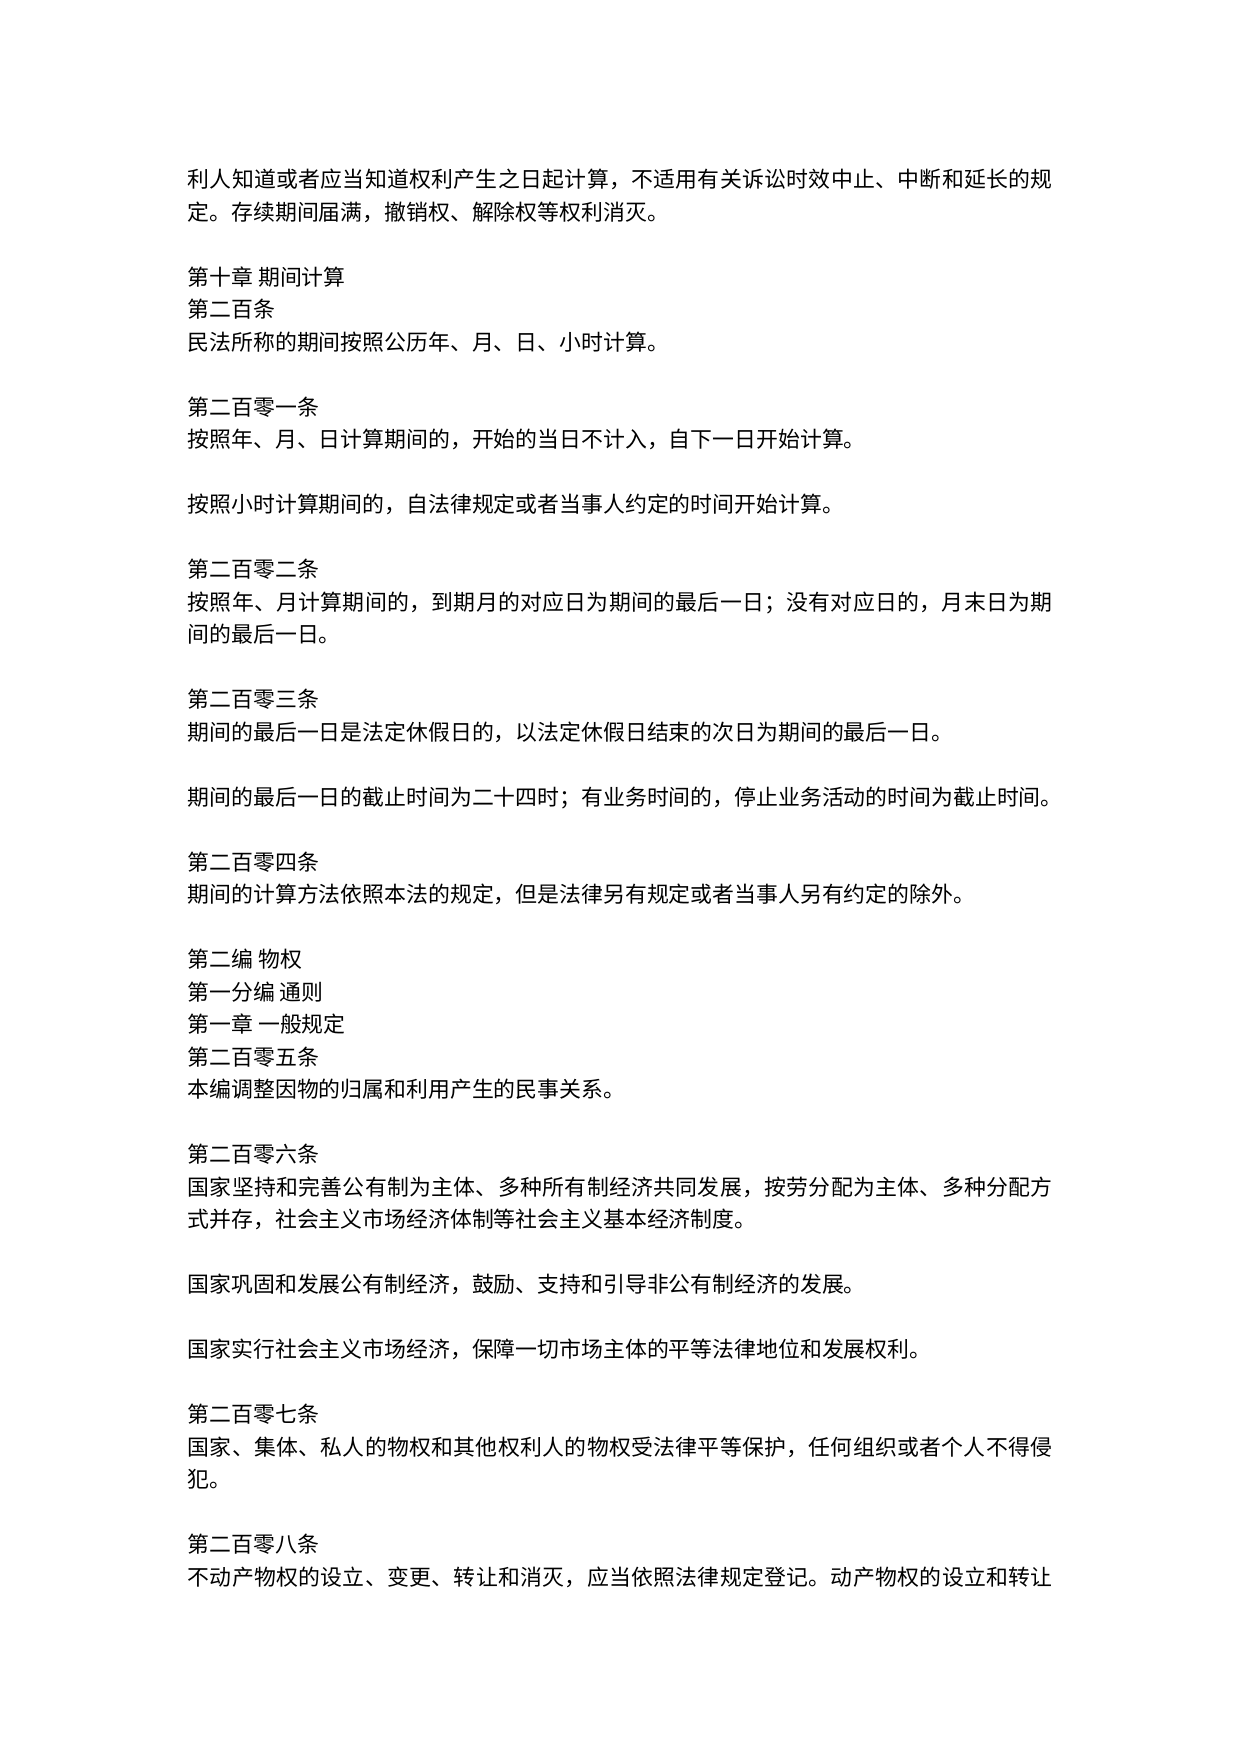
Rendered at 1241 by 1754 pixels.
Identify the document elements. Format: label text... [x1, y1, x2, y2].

text 按照年、月、日计算期间的，开始的当日不计入，自下一日开始计算。 [187, 422, 1053, 454]
text 第二百条 [187, 292, 1053, 324]
text 第二百零六条 [187, 1137, 1053, 1169]
text 期间的计算方法依照本法的规定，但是法律另有规定或者当事人另有约定的除外。 [187, 877, 1053, 909]
text 第二百零三条 [187, 682, 1053, 714]
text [187, 162, 1053, 227]
text 期间的最后一日的截止时间为二十四时；有业务时间的，停止业务活动的时间为截止时间。 [187, 779, 1053, 812]
text 第二百零四条 [187, 844, 1053, 877]
text 第二百零七条 [187, 1397, 1053, 1429]
text 第二编 物权 [187, 942, 1053, 974]
text 按照年、月计算期间的，到期月的对应日为期间的最后一日；没有对应日的，月末日为期间的最后一日。 [187, 584, 1053, 649]
text 第一章 一般规定 [187, 1007, 1053, 1039]
text 国家坚持和完善公有制为主体、多种所有制经济共同发展，按劳分配为主体、多种分配方式并存，社会主义市场经济体制等社会主义基本经济制度。 [187, 1169, 1053, 1234]
text 国家巩固和发展公有制经济，鼓励、支持和引导非公有制经济的发展。 [187, 1267, 1053, 1299]
text 第二百零五条 [187, 1039, 1053, 1072]
text 民法所称的期间按照公历年、月、日、小时计算。 [187, 324, 1053, 357]
text 按照小时计算期间的，自法律规定或者当事人约定的时间开始计算。 [187, 487, 1053, 519]
text 第二百零二条 [187, 552, 1053, 584]
text 第十章 期间计算 [187, 259, 1053, 292]
text 第二百零一条 [187, 389, 1053, 422]
text 国家实行社会主义市场经济，保障一切市场主体的平等法律地位和发展权利。 [187, 1332, 1053, 1364]
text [187, 1559, 1053, 1592]
text 国家、集体、私人的物权和其他权利人的物权受法律平等保护，任何组织或者个人不得侵犯。 [187, 1429, 1053, 1494]
text 第一分编 通则 [187, 974, 1053, 1007]
text 期间的最后一日是法定休假日的，以法定休假日结束的次日为期间的最后一日。 [187, 714, 1053, 747]
text 本编调整因物的归属和利用产生的民事关系。 [187, 1072, 1053, 1104]
text 第二百零八条 [187, 1527, 1053, 1559]
